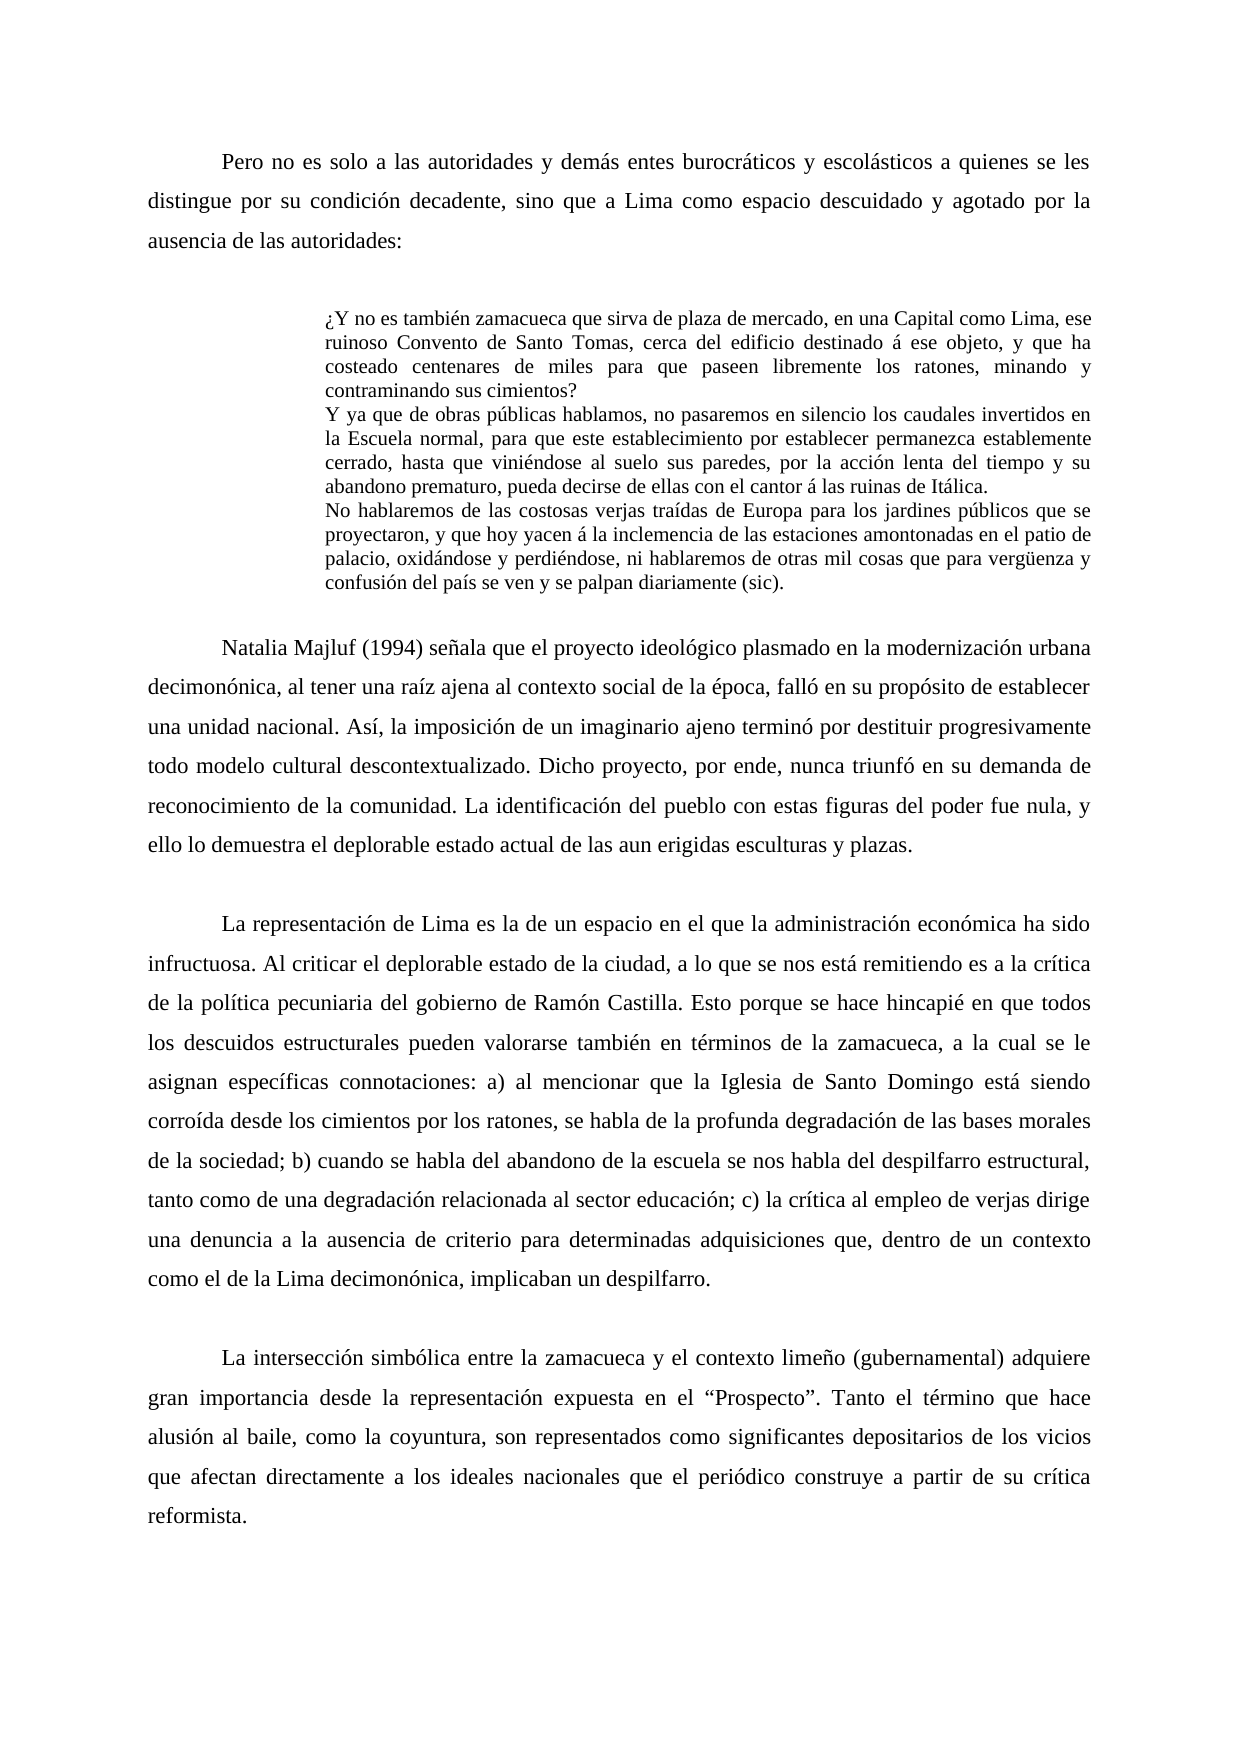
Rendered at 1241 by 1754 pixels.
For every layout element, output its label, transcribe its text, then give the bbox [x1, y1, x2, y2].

text No hablaremos de las costosas verjas traídas de Europa para los jardines públicos que se proyectaron, y que hoy yacen á la inclemencia de las estaciones amontonadas en el patio de palacio, oxidándose y perdiéndose, ni hablaremos de otras mil cosas que para vergüenza y confusión del país se ven y se palpan diariamente (sic). [325, 498, 1092, 594]
text La representación de Lima es la de un espacio en el que la administración económica ha sido infructuosa. Al criticar el deplorable estado de la ciudad, a lo que se nos está remitiendo es a la crítica de la política pecuniaria del gobierno de Ramón Castilla. Esto porque se hace hincapié en que todos los descuidos estructurales pueden valorarse también en términos de la zamacueca, a la cual se le asignan específicas connotaciones: a) al mencionar que la Iglesia de Santo Domingo está siendo corroída desde los cimientos por los ratones, se habla de la profunda degradación de las bases morales de la sociedad; b) cuando se habla del abandono de la escuela se nos habla del despilfarro estructural, tanto como de una degradación relacionada al sector educación; c) la crítica al empleo de verjas dirige una denuncia a la ausencia de criterio para determinadas adquisiciones que, dentro de un contexto como el de la Lima decimonónica, implicaban un despilfarro. [148, 910, 1092, 1292]
text Natalia Majluf (1994) señala que el proyecto ideológico plasmado en la modernización urbana decimonónica, al tener una raíz ajena al contexto social de la época, falló en su propósito de establecer una unidad nacional. Así, la imposición de un imaginario ajeno terminó por destituir progresivamente todo modelo cultural descontextualizado. Dicho proyecto, por ende, nunca triunfó en su demanda de reconocimiento de la comunidad. La identificación del pueblo con estas figuras del poder fue nula, y ello lo demuestra el deplorable estado actual de las aun erigidas esculturas y plazas. [148, 634, 1092, 858]
text ¿Y no es también zamacueca que sirva de plaza de mercado, en una Capital como Lima, ese ruinoso Convento de Santo Tomas, cerca del edificio destinado á ese objeto, y que ha costeado centenares de miles para que paseen libremente los ratones, minando y contraminando sus cimientos? [325, 306, 1092, 402]
text Y ya que de obras públicas hablamos, no pasaremos en silencio los caudales invertidos en la Escuela normal, para que este establecimiento por establecer permanezca establemente cerrado, hasta que viniéndose al suelo sus paredes, por la acción lenta del tiempo y su abandono prematuro, pueda decirse de ellas con el cantor á las ruinas de Itálica. [325, 402, 1092, 498]
text La intersección simbólica entre la zamacueca y el contexto limeño (gubernamental) adquiere gran importancia desde la representación expuesta en el “Prospecto”. Tanto el término que hace alusión al baile, como la coyuntura, son representados como significantes depositarios de los vicios que afectan directamente a los ideales nacionales que el periódico construye a partir de su crítica reformista. [148, 1344, 1092, 1529]
text Pero no es solo a las autoridades y demás entes burocráticos y escolásticos a quienes se les distingue por su condición decadente, sino que a Lima como espacio descuidado y agotado por la ausencia de las autoridades: [148, 148, 1092, 253]
